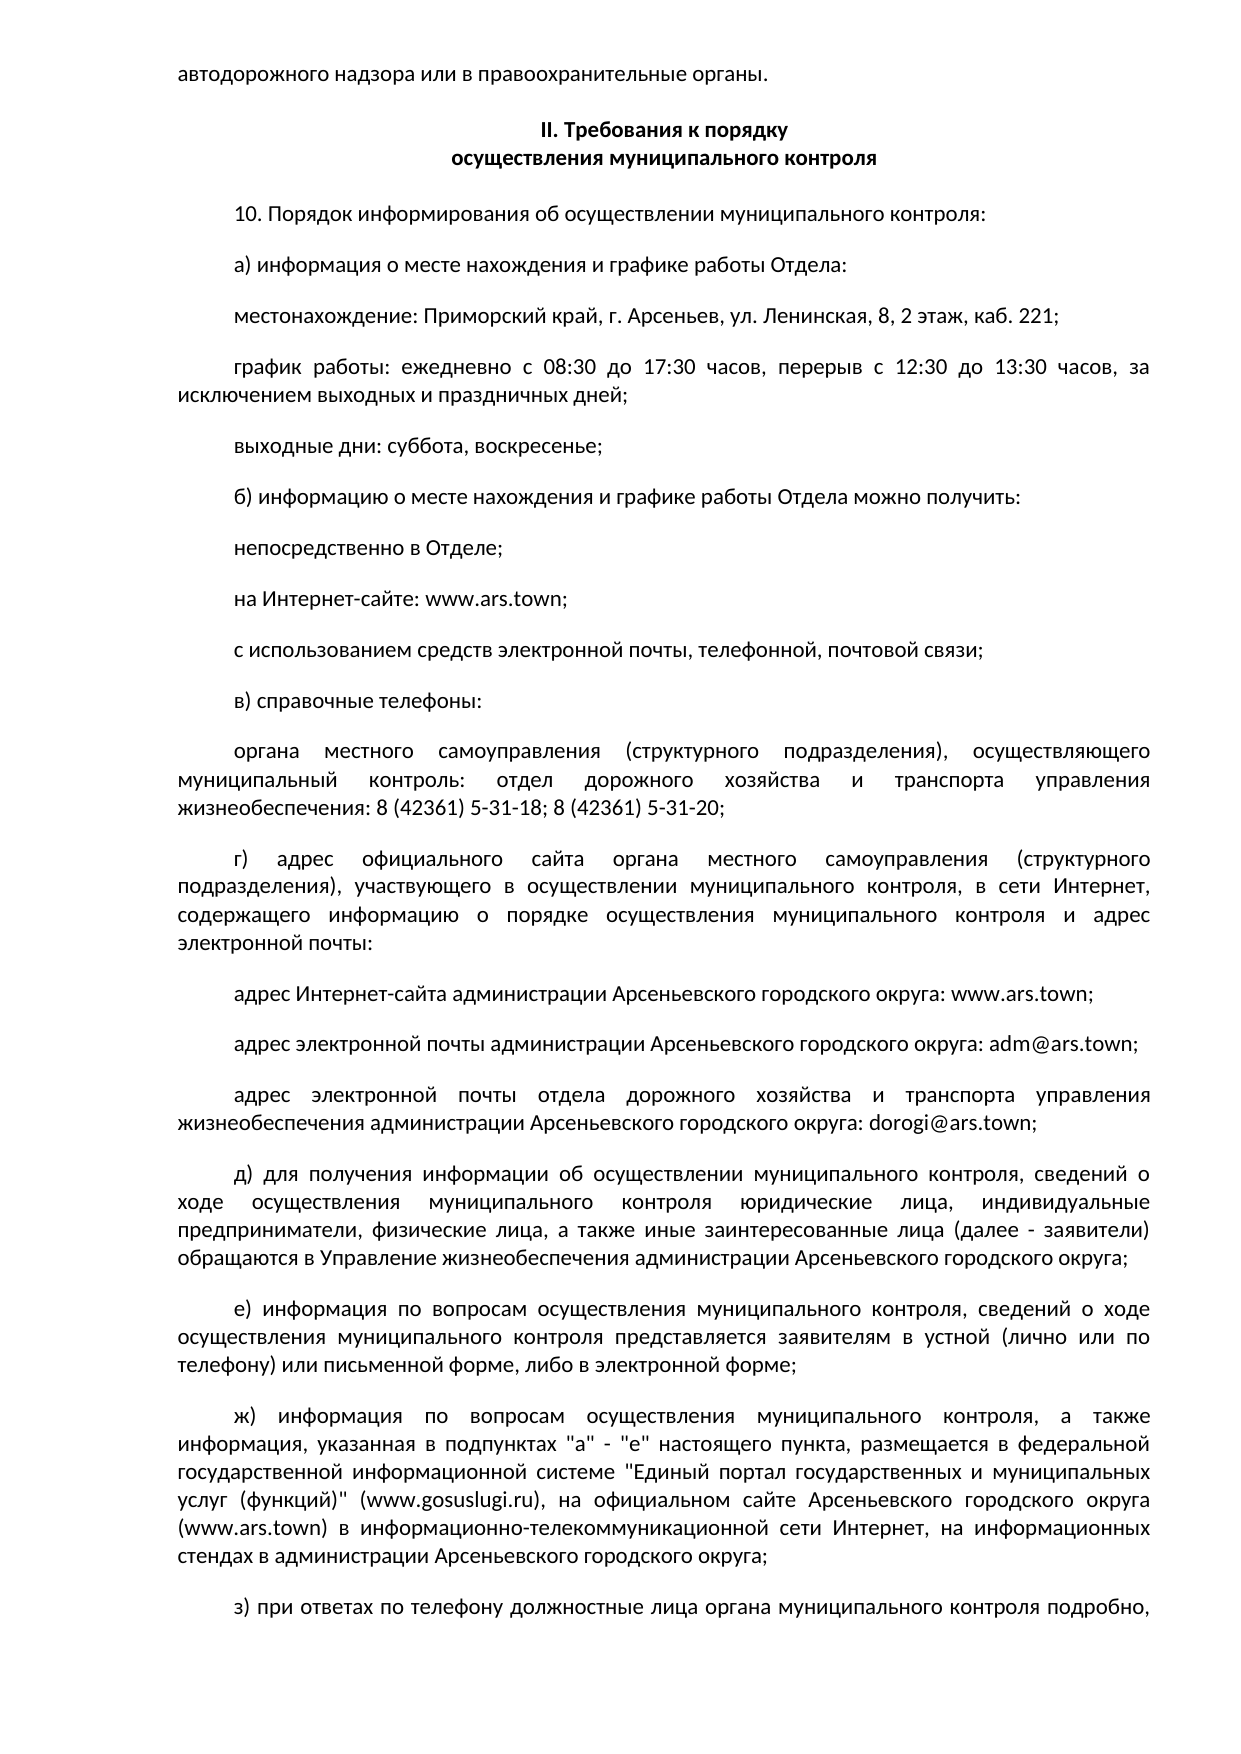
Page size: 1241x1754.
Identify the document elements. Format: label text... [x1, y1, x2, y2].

text е) информация по вопросам осуществления муниципального контроля, сведений о ходе осуществления муниципального контроля представляется заявителям в устной (лично или по телефону) или письменной форме, либо в электронной форме; [177, 1294, 1152, 1378]
text 10. Порядок информирования об осуществлении муниципального контроля: [177, 199, 1152, 227]
text г) адрес официального сайта органа местного самоуправления (структурного подразделения), участвующего в осуществлении муниципального контроля, в сети Интернет, содержащего информацию о порядке осуществления муниципального контроля и адрес электронной почты: [177, 844, 1152, 956]
text на Интернет-сайте: www.ars.town; [177, 584, 1152, 612]
text выходные дни: суббота, воскресенье; [177, 431, 1152, 459]
text д) для получения информации об осуществлении муниципального контроля, сведений о ходе осуществления муниципального контроля юридические лица, индивидуальные предприниматели, физические лица, а также иные заинтересованные лица (далее - заявители) обращаются в Управление жизнеобеспечения администрации Арсеньевского городского округа; [177, 1159, 1152, 1272]
text адрес Интернет-сайта администрации Арсеньевского городского округа: www.ars.town; [177, 979, 1152, 1007]
text график работы: ежедневно с 08:30 до 17:30 часов, перерыв с 12:30 до 13:30 часов, за исключением выходных и праздничных дней; [177, 352, 1152, 408]
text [177, 1592, 1152, 1621]
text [177, 59, 1152, 87]
title осуществления муниципального контроля [177, 143, 1152, 171]
text в) справочные телефоны: [177, 686, 1152, 714]
text б) информацию о месте нахождения и графике работы Отдела можно получить: [177, 482, 1152, 510]
text ж) информация по вопросам осуществления муниципального контроля, а также информация, указанная в подпунктах "а" - "е" настоящего пункта, размещается в федеральной государственной информационной системе "Единый портал государственных и муниципальных услуг (функций)" (www.gosuslugi.ru), на официальном сайте Арсеньевского городского округа (www.ars.town) в информационно-телекоммуникационной сети Интернет, на информационных стендах в администрации Арсеньевского городского округа; [177, 1401, 1152, 1569]
text адрес электронной почты администрации Арсеньевского городского округа: adm@ars.town; [177, 1029, 1152, 1058]
title II. Требования к порядку [177, 115, 1152, 143]
text органа местного самоуправления (структурного подразделения), осуществляющего муниципальный контроль: отдел дорожного хозяйства и транспорта управления жизнеобеспечения: 8 (42361) 5-31-18; 8 (42361) 5-31-20; [177, 737, 1152, 821]
text непосредственно в Отделе; [177, 533, 1152, 561]
text с использованием средств электронной почты, телефонной, почтовой связи; [177, 635, 1152, 663]
text а) информация о месте нахождения и графике работы Отдела: [177, 250, 1152, 278]
text адрес электронной почты отдела дорожного хозяйства и транспорта управления жизнеобеспечения администрации Арсеньевского городского округа: dorogi@ars.town; [177, 1081, 1152, 1137]
text местонахождение: Приморский край, г. Арсеньев, ул. Ленинская, 8, 2 этаж, каб. 221; [177, 301, 1152, 329]
